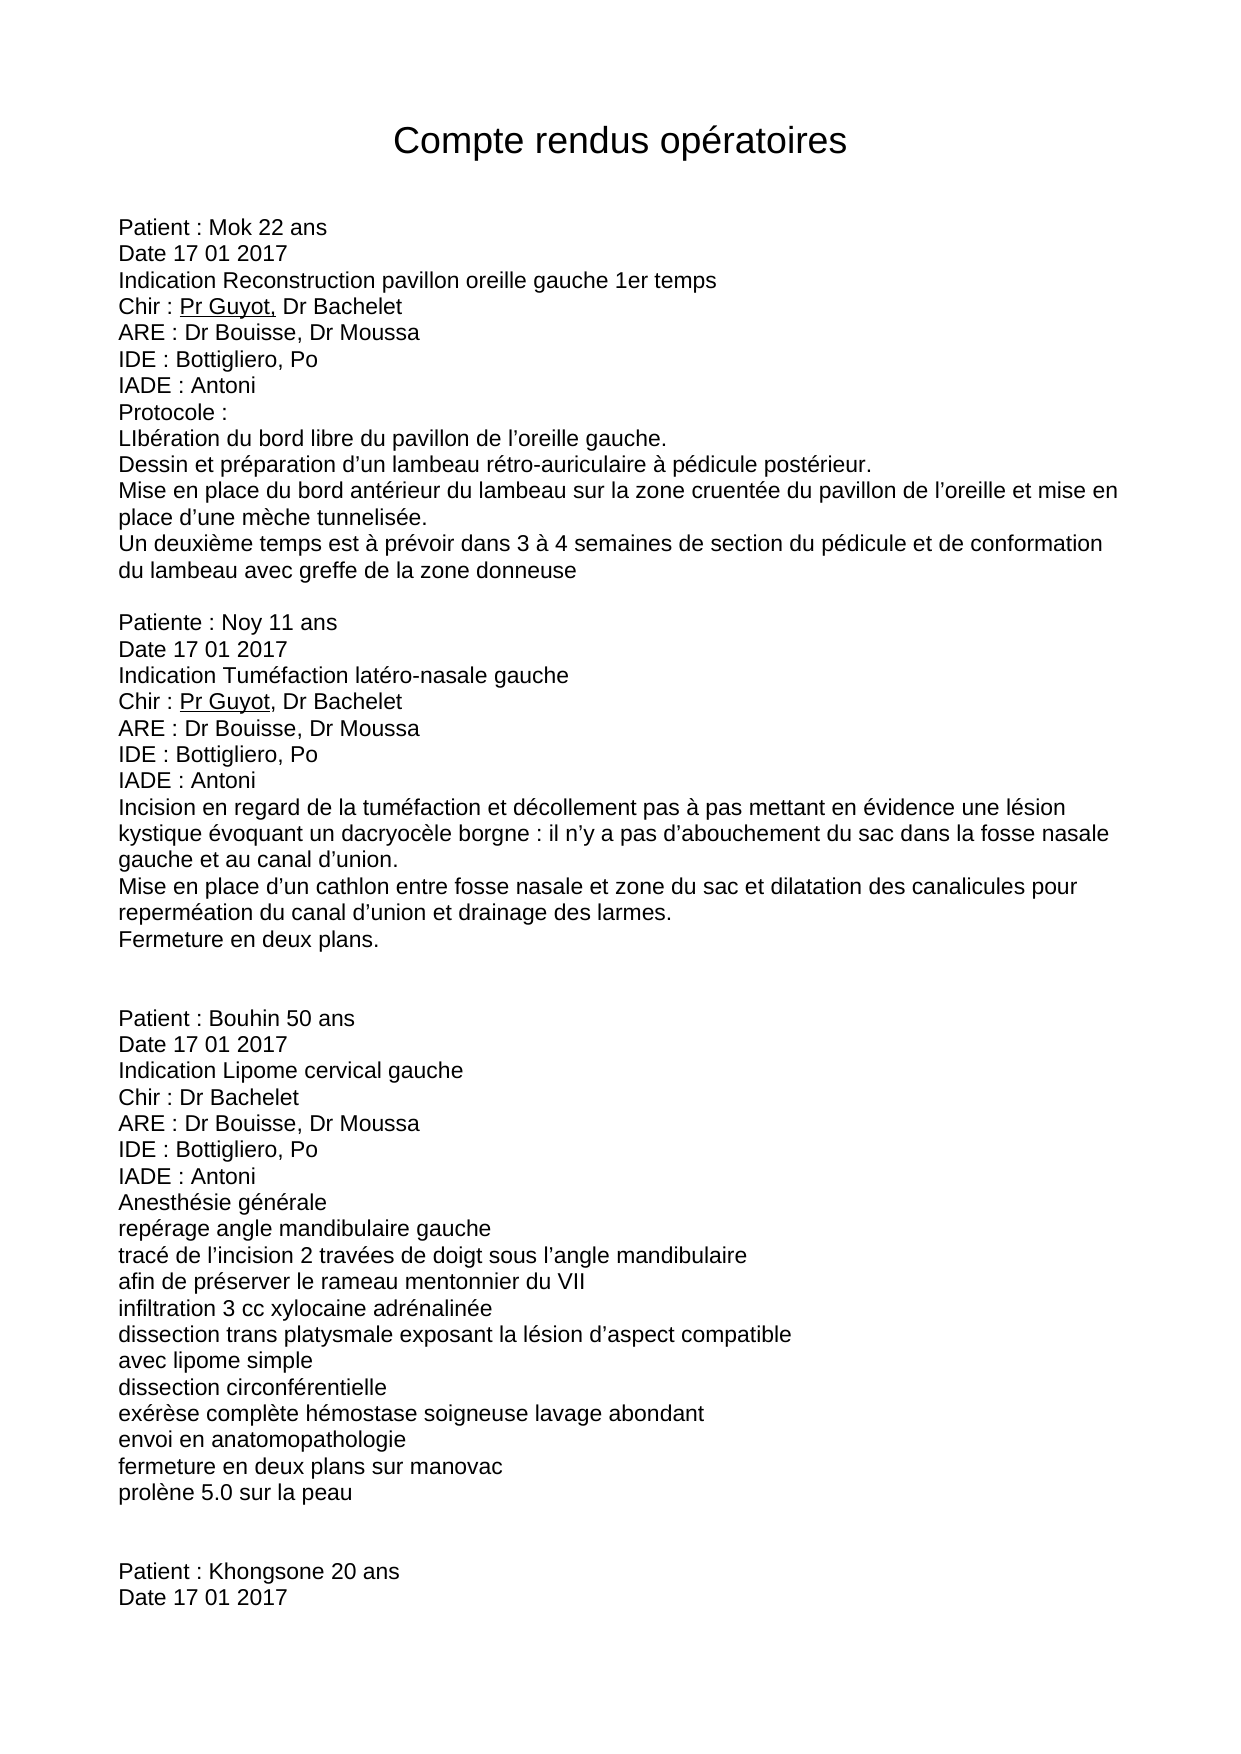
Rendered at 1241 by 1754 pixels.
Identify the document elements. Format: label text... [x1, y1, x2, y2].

text IDE : Bottigliero, Po [118, 741, 1122, 767]
text prolène 5.0 sur la peau [118, 1479, 1122, 1505]
text ARE : Dr Bouisse, Dr Moussa [118, 715, 1122, 741]
text Patient : Khongsone 20 ans [118, 1558, 1122, 1584]
text fermeture en deux plans sur manovac [118, 1453, 1122, 1479]
text afin de préserver le rameau mentonnier du VII [118, 1268, 1122, 1294]
text avec lipome simple [118, 1347, 1122, 1373]
text IADE : Antoni [118, 767, 1122, 794]
text Chir : Pr Guyot, Dr Bachelet [118, 688, 1122, 715]
text IADE : Antoni [118, 372, 1122, 398]
text Indication Tuméfaction latéro-nasale gauche [118, 662, 1122, 688]
text Mise en place du bord antérieur du lambeau sur la zone cruentée du pavillon de l’oreille et mise en place d’une mèche tunnelisée. [118, 477, 1122, 530]
text Anesthésie générale [118, 1189, 1122, 1215]
text ARE : Dr Bouisse, Dr Moussa [118, 1110, 1122, 1136]
text Indication Reconstruction pavillon oreille gauche 1er temps [118, 267, 1122, 293]
text dissection trans platysmale exposant la lésion d’aspect compatible [118, 1321, 1122, 1347]
text tracé de l’incision 2 travées de doigt sous l’angle mandibulaire [118, 1242, 1122, 1268]
text Incision en regard de la tuméfaction et décollement pas à pas mettant en évidence une lésion kystique évoquant un dacryocèle borgne : il n’y a pas d’abouchement du sac dans la fosse nasale gauche et au canal d’union. [118, 794, 1122, 873]
text Date 17 01 2017 [118, 636, 1122, 662]
text Un deuxième temps est à prévoir dans 3 à 4 semaines de section du pédicule et de conformation du lambeau avec greffe de la zone donneuse [118, 530, 1122, 583]
text Date 17 01 2017 [118, 1584, 1122, 1611]
text envoi en anatomopathologie [118, 1426, 1122, 1453]
text Protocole : [118, 398, 1122, 425]
text Date 17 01 2017 [118, 1031, 1122, 1057]
text Compte rendus opératoires [118, 118, 1122, 161]
text repérage angle mandibulaire gauche [118, 1215, 1122, 1242]
text IDE : Bottigliero, Po [118, 1136, 1122, 1163]
text infiltration 3 cc xylocaine adrénalinée [118, 1294, 1122, 1321]
text exérèse complète hémostase soigneuse lavage abondant [118, 1400, 1122, 1426]
text IDE : Bottigliero, Po [118, 346, 1122, 372]
text ARE : Dr Bouisse, Dr Moussa [118, 319, 1122, 346]
text Patiente : Noy 11 ans [118, 609, 1122, 636]
text Fermeture en deux plans. [118, 926, 1122, 952]
text Patient : Bouhin 50 ans [118, 1004, 1122, 1031]
text Patient : Mok 22 ans [118, 214, 1122, 240]
text Indication Lipome cervical gauche [118, 1057, 1122, 1084]
text IADE : Antoni [118, 1163, 1122, 1189]
text LIbération du bord libre du pavillon de l’oreille gauche. Dessin et préparation d’un lambeau rétro-auriculaire à pédicule postérieur. [118, 425, 1122, 477]
text Chir : Pr Guyot, Dr Bachelet [118, 293, 1122, 319]
text dissection circonférentielle [118, 1373, 1122, 1400]
text Date 17 01 2017 [118, 240, 1122, 267]
text Mise en place d’un cathlon entre fosse nasale et zone du sac et dilatation des canalicules pour reperméation du canal d’union et drainage des larmes. [118, 873, 1122, 926]
text Chir : Dr Bachelet [118, 1084, 1122, 1110]
